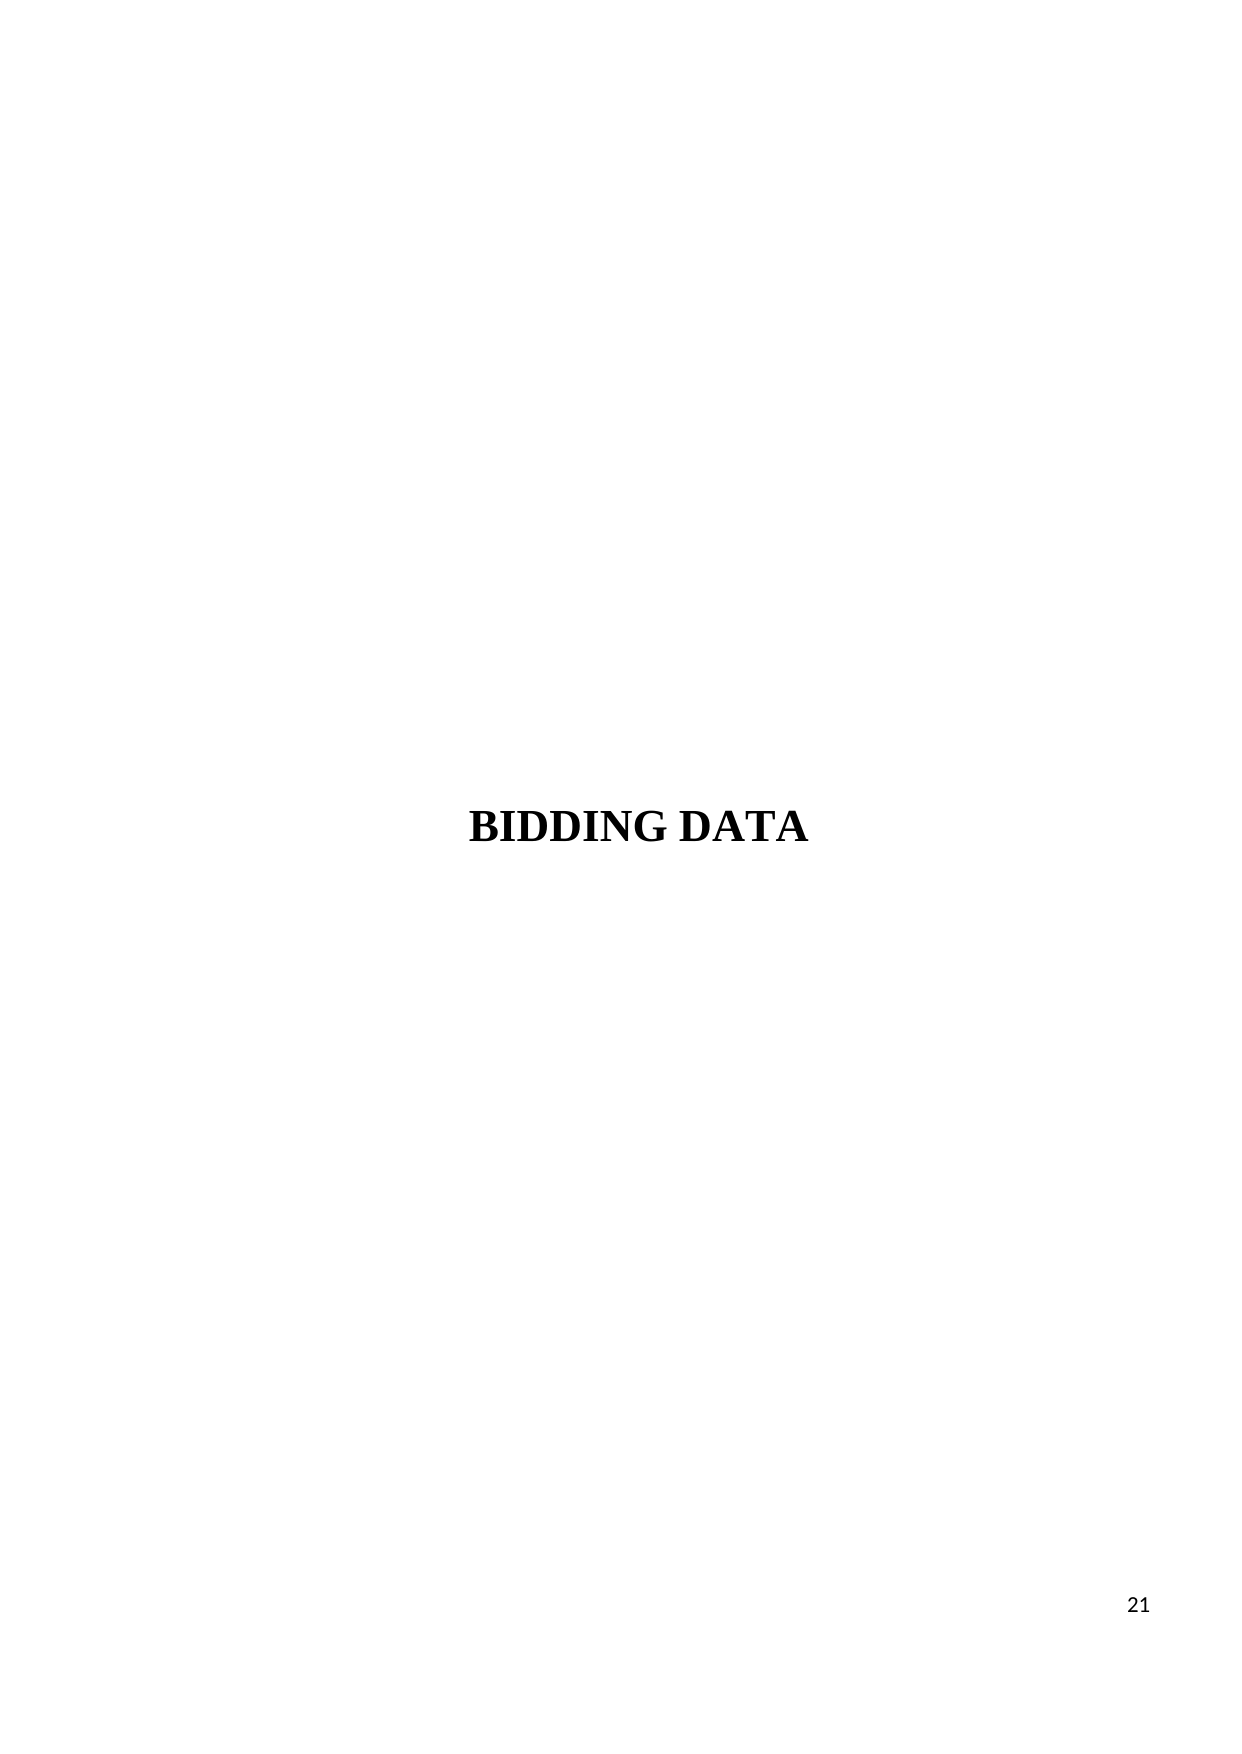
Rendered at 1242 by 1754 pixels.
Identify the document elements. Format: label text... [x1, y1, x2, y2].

text BIDDING DATA [127, 799, 1150, 852]
